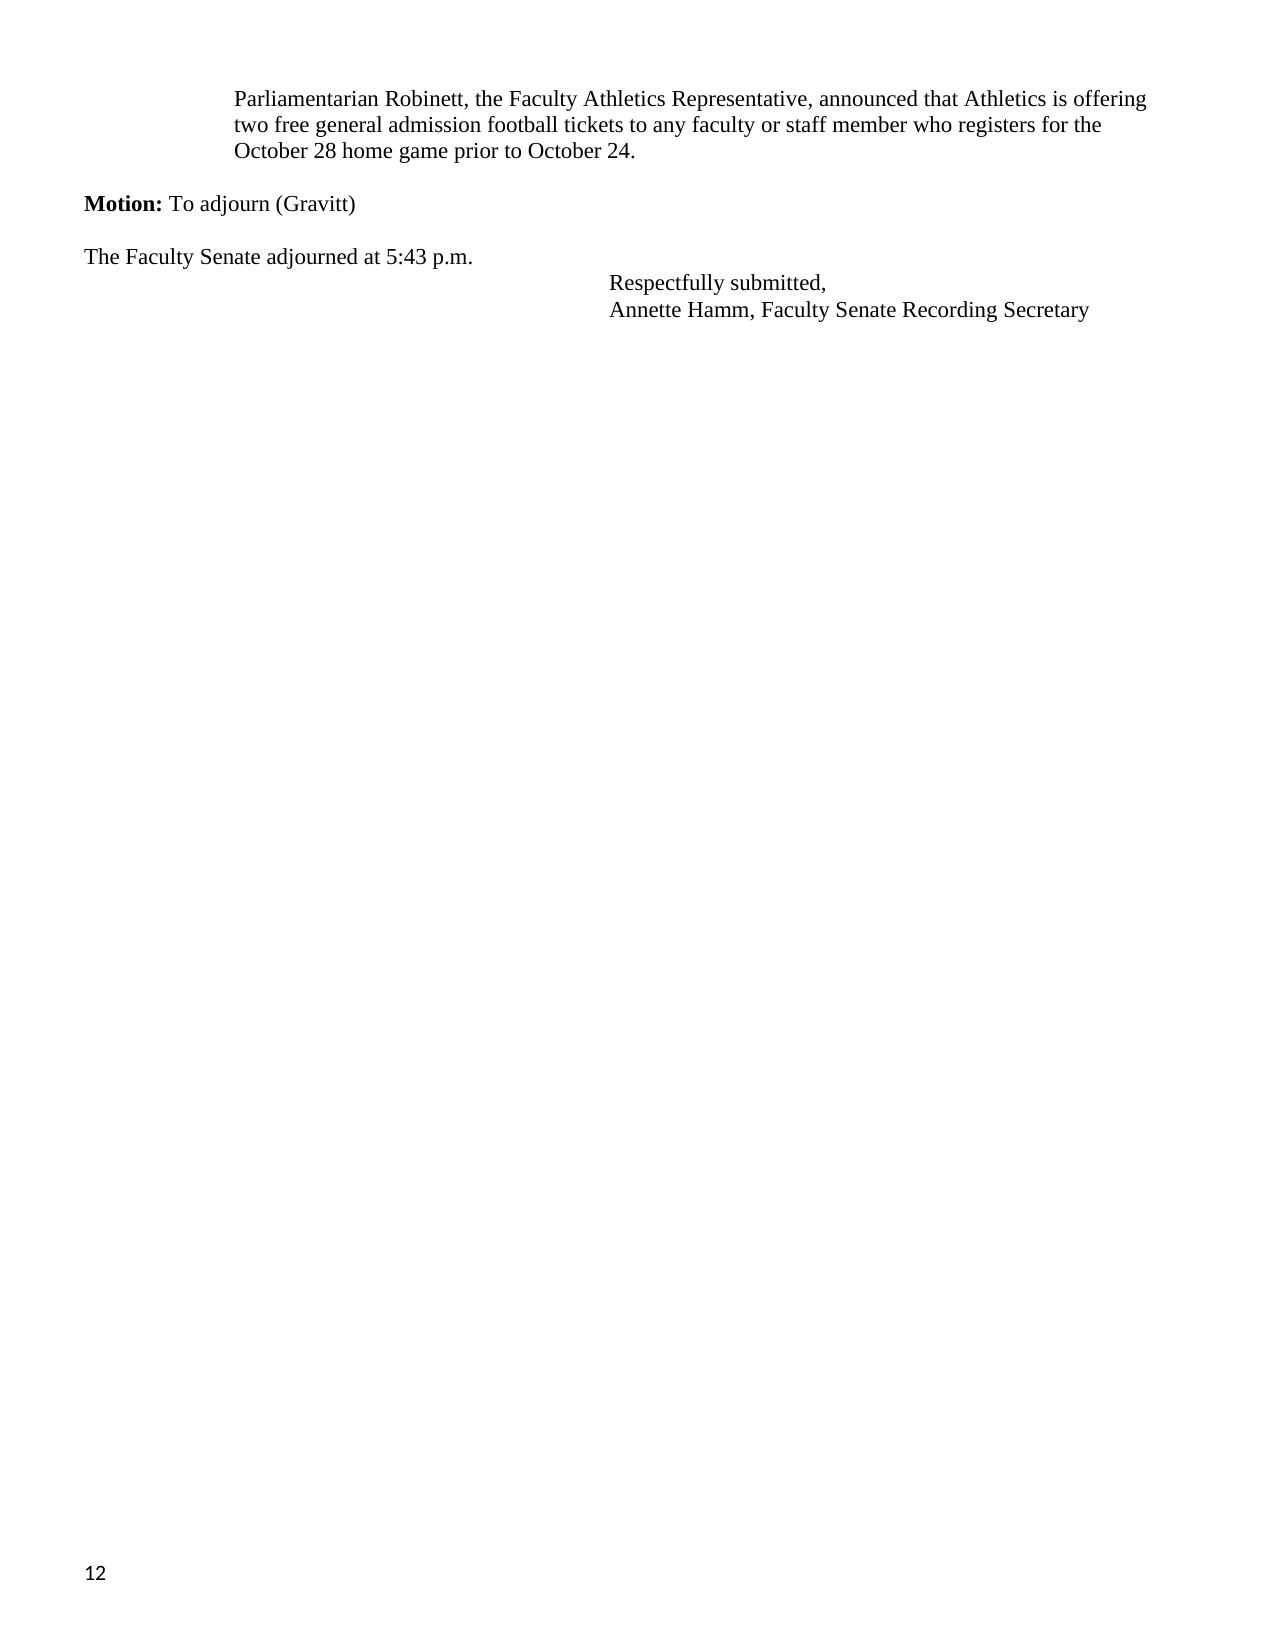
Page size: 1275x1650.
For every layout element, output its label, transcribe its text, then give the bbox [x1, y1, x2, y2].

text Motion: To adjourn (Gravitt) [84, 190, 1172, 217]
text The Faculty Senate adjourned at 5:43 p.m. [84, 243, 1172, 269]
text Parliamentarian Robinett, the Faculty Athletics Representative, announced that Athletics is offering two free general admission football tickets to any faculty or staff member who registers for the October 28 home game prior to October 24. [234, 85, 1172, 164]
text Annette Hamm, Faculty Senate Recording Secretary [609, 296, 1172, 322]
text Respectfully submitted, [534, 269, 1172, 296]
